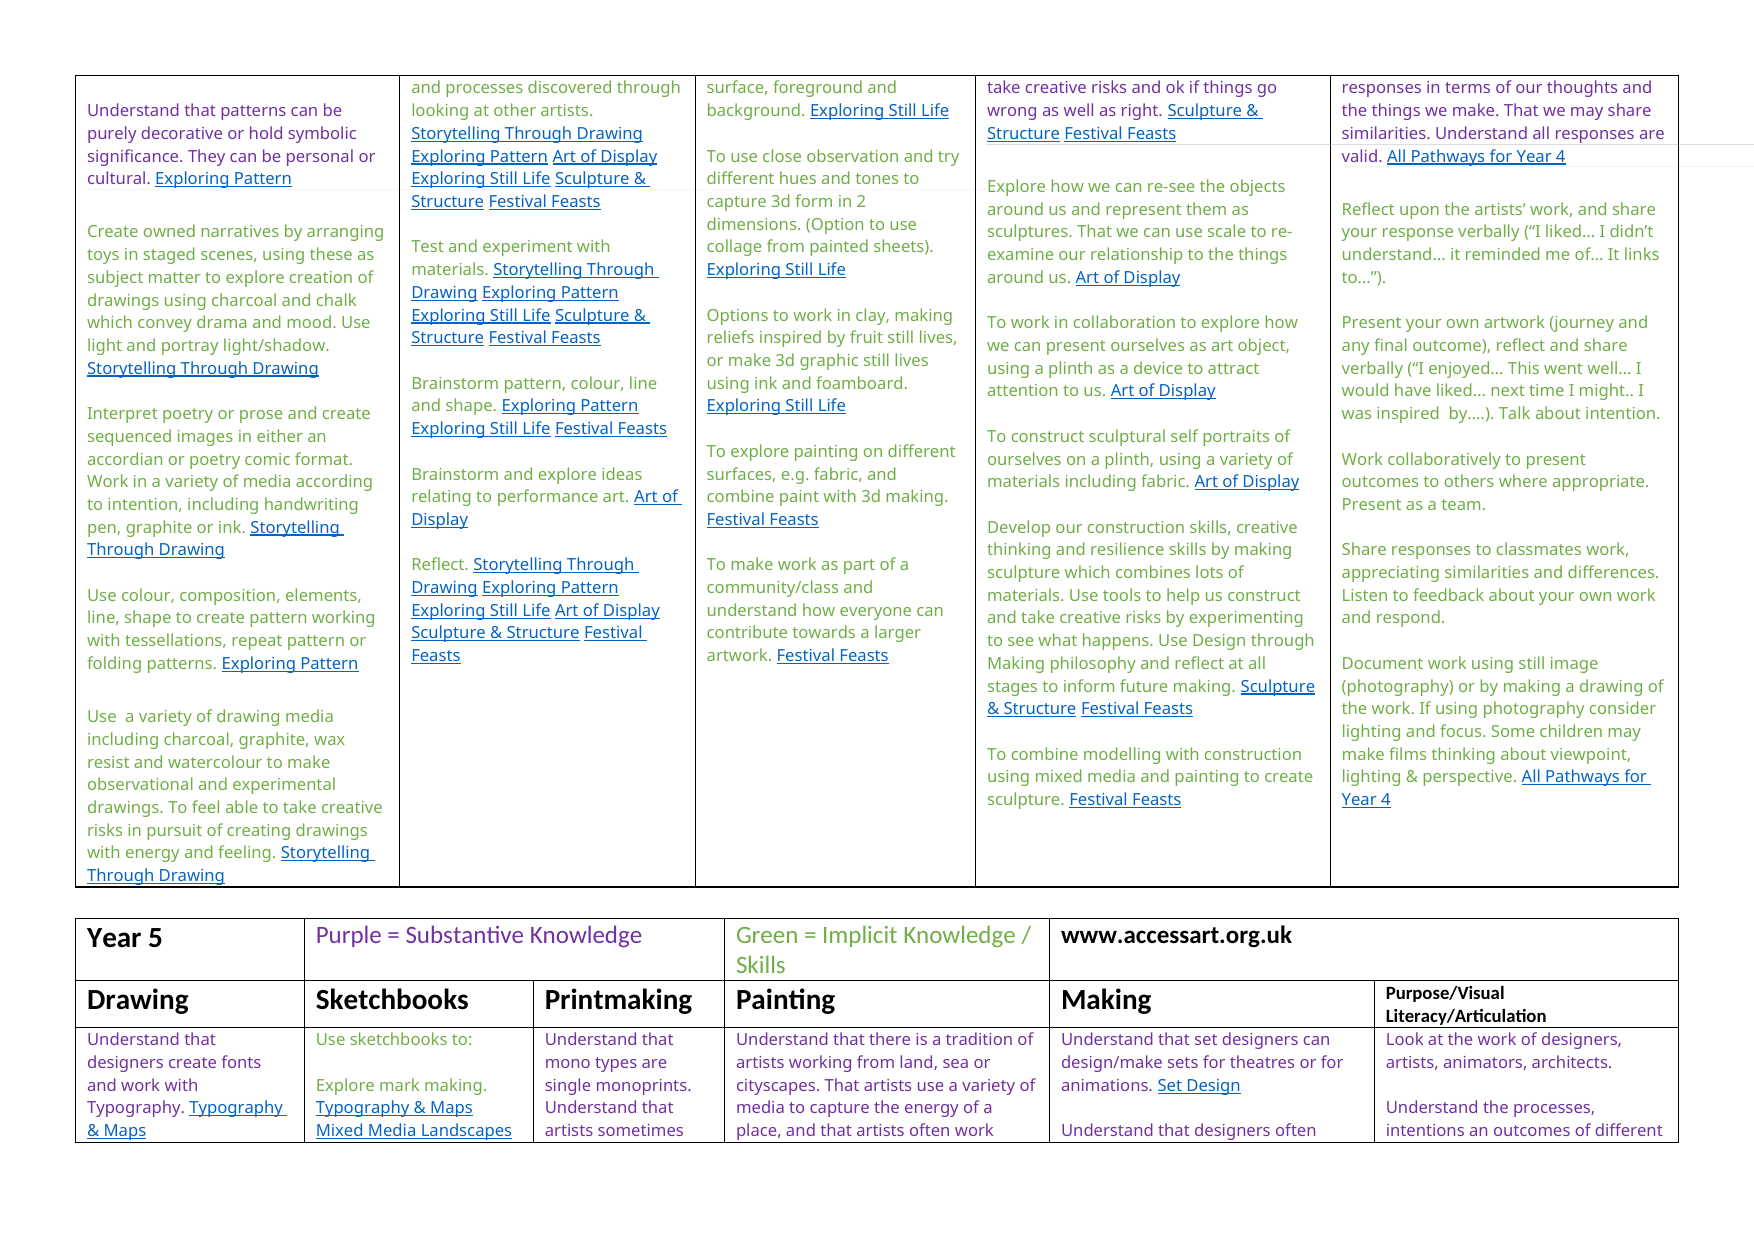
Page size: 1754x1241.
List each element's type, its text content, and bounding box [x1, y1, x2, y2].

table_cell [76, 1028, 304, 1142]
table_cell Drawing [76, 981, 304, 1027]
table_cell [534, 1028, 724, 1142]
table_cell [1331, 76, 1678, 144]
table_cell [1331, 145, 1678, 886]
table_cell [1050, 1028, 1374, 1142]
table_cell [696, 76, 975, 189]
table_cell Painting [725, 981, 1049, 1027]
table_header Year 5 [76, 919, 304, 980]
table_header Green = Implicit Knowledge / Skills [725, 919, 1049, 980]
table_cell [305, 1028, 533, 1142]
table_cell Printmaking [534, 981, 724, 1027]
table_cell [76, 76, 399, 886]
table_cell Purpose/Visual Literacy/Articulation [1375, 981, 1678, 1027]
table_cell Sketchbooks [305, 981, 533, 1027]
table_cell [976, 76, 1330, 886]
table_cell Making [1050, 981, 1374, 1027]
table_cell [400, 76, 695, 189]
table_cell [1375, 1028, 1678, 1142]
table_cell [725, 1028, 1049, 1142]
table_header Purple = Substantive Knowledge [305, 919, 724, 980]
table_header www.accessart.org.uk [1050, 919, 1678, 980]
